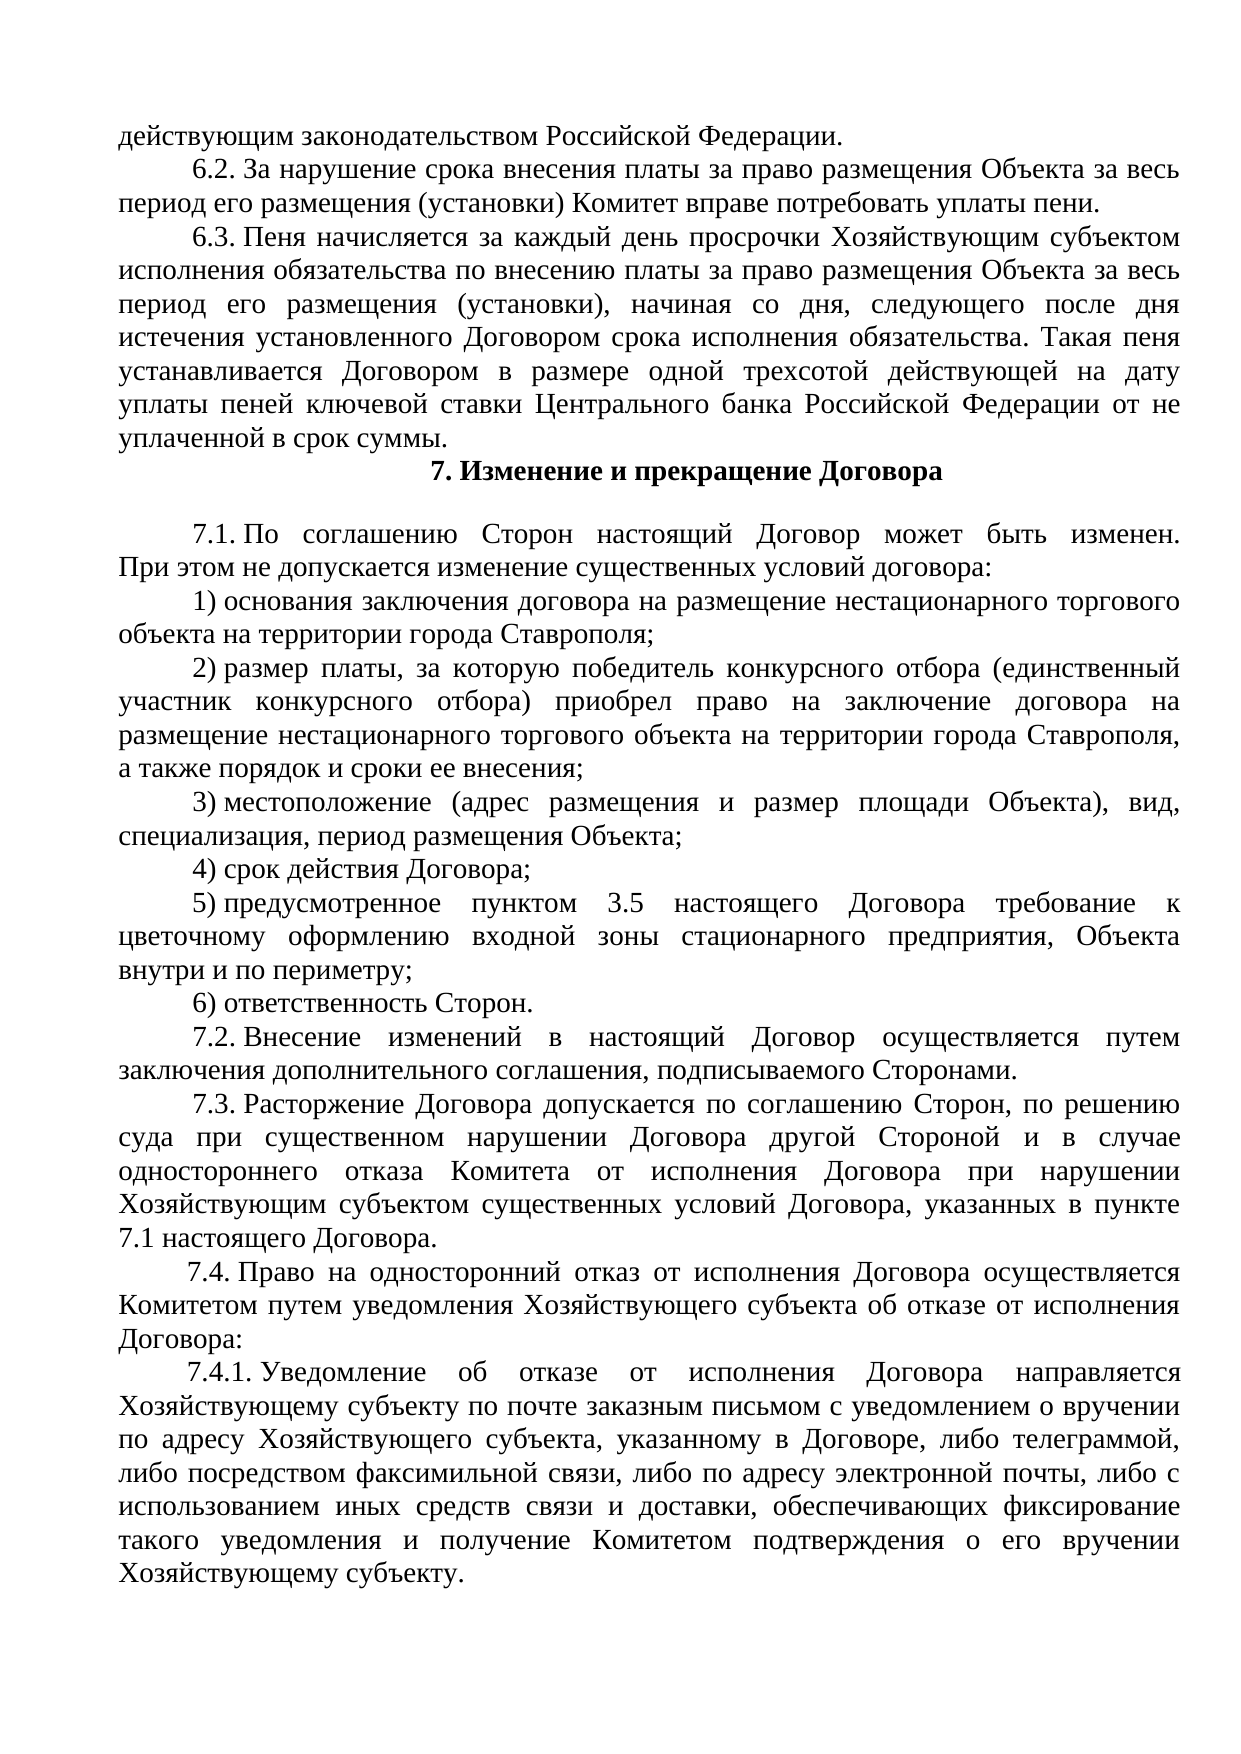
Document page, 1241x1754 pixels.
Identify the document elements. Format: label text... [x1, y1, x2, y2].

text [118, 118, 1181, 152]
text 7.2. Внесение изменений в настоящий Договор осуществляется путем заключения дополнительного соглашения, подписываемого Сторонами. [118, 1019, 1181, 1086]
text 4) срок действия Договора; [118, 851, 1181, 885]
text 6.3. Пеня начисляется за каждый день просрочки Хозяйствующим субъектом исполнения обязательства по внесению платы за право размещения Объекта за весь период его размещения (установки), начиная со дня, следующего после дня истечения установленного Договором срока исполнения обязательства. Такая пеня устанавливается Договором в размере одной трехсотой действующей на дату уплаты пеней ключевой ставки Центрального банка Российской Федерации от не уплаченной в срок суммы. [118, 219, 1181, 453]
text 6.2. За нарушение срока внесения платы за право размещения Объекта за весь период его размещения (установки) Комитет вправе потребовать уплаты пени. [118, 152, 1181, 219]
text 5) предусмотренное пунктом 3.5 настоящего Договора требование к цветочному оформлению входной зоны стационарного предприятия, Объекта внутри и по периметру; [118, 885, 1181, 985]
text 7.4. Право на односторонний отказ от исполнения Договора осуществляется Комитетом путем уведомления Хозяйствующего субъекта об отказе от исполнения Договора: [118, 1254, 1181, 1354]
text 2) размер платы, за которую победитель конкурсного отбора (единственный участник конкурсного отбора) приобрел право на заключение договора на размещение нестационарного торгового объекта на территории города Ставрополя, а также порядок и сроки ее внесения; [118, 650, 1181, 784]
text 7. Изменение и прекращение Договора [118, 453, 1181, 487]
text 1) основания заключения договора на размещение нестационарного торгового объекта на территории города Ставрополя; [118, 583, 1181, 650]
text 7.3. Расторжение Договора допускается по соглашению Сторон, по решению суда при существенном нарушении Договора другой Стороной и в случае одностороннего отказа Комитета от исполнения Договора при нарушении Хозяйствующим субъектом существенных условий Договора, указанных в пункте 7.1 настоящего Договора. [118, 1086, 1181, 1254]
text 7.1. По соглашению Сторон настоящий Договор может быть изменен. При этом не допускается изменение существенных условий договора: [118, 516, 1181, 583]
text 6) ответственность Сторон. [118, 985, 1181, 1019]
text 3) местоположение (адрес размещения и размер площади Объекта), вид, специализация, период размещения Объекта; [118, 784, 1181, 851]
text 7.4.1. Уведомление об отказе от исполнения Договора направляется Хозяйствующему субъекту по почте заказным письмом с уведомлением о вручении по адресу Хозяйствующего субъекта, указанному в Договоре, либо телеграммой, либо посредством факсимильной связи, либо по адресу электронной почты, либо с использованием иных средств связи и доставки, обеспечивающих фиксирование такого уведомления и получение Комитетом подтверждения о его вручении Хозяйствующему субъекту. [118, 1354, 1181, 1589]
